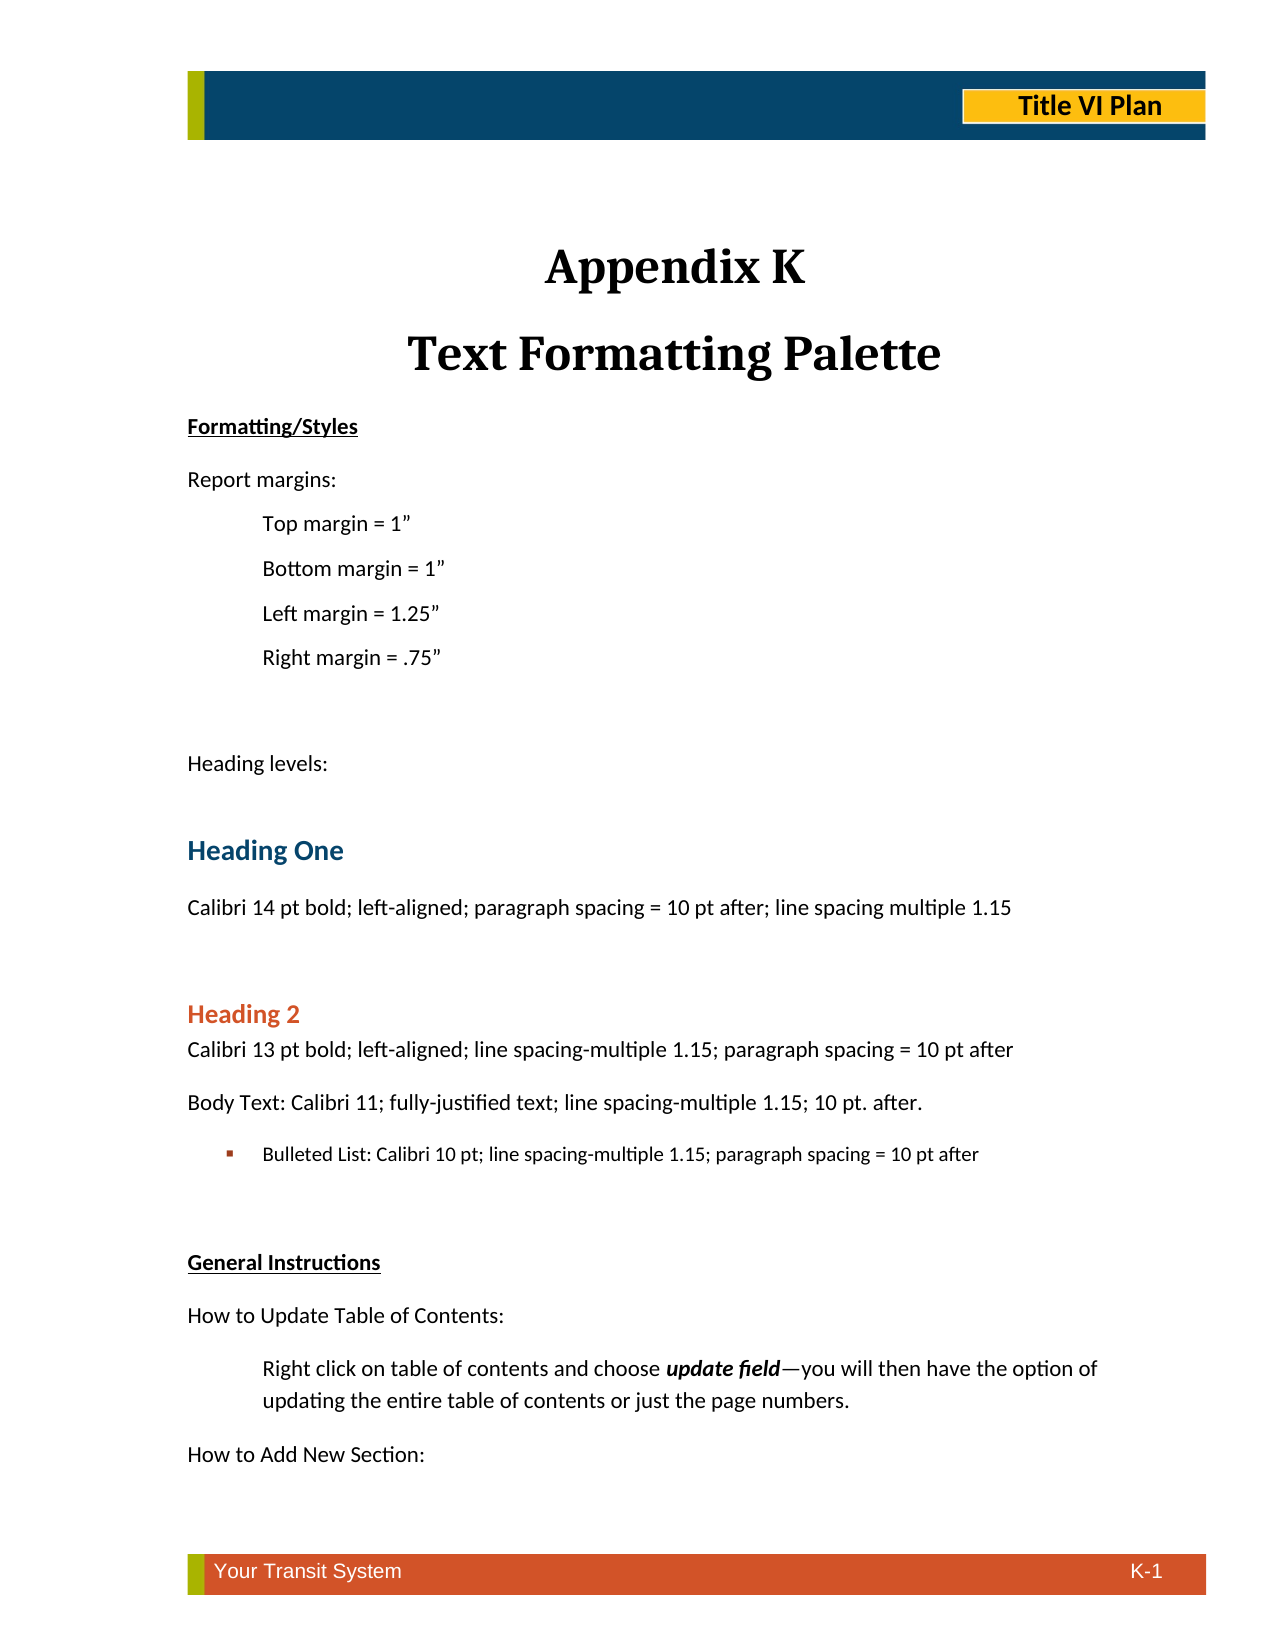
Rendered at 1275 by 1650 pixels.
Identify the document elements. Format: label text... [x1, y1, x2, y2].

text Calibri 13 pt bold; left-aligned; line spacing-multiple 1.15; paragraph spacing = 10 pt after [187, 1036, 1162, 1063]
text Formatting/Styles [187, 412, 1162, 440]
text Calibri 14 pt bold; left-aligned; paragraph spacing = 10 pt after; line spacing multiple 1.15 [187, 893, 1162, 922]
text How to Add New Section: [187, 1440, 1162, 1468]
picture [207, 71, 1207, 140]
text Top margin = 1” [187, 509, 1162, 537]
text Bulleted List: Calibri 10 pt; line spacing-multiple 1.15; paragraph spacing = 10 pt after [225, 1142, 1162, 1167]
picture [187, 1554, 1207, 1595]
picture [187, 71, 204, 140]
text Body Text: Calibri 11; fully-justified text; line spacing-multiple 1.15; 10 pt. after. [187, 1088, 1162, 1117]
text How to Update Table of Contents: [187, 1301, 1162, 1329]
text Appendix K [187, 238, 1162, 296]
text Left margin = 1.25” [187, 599, 1162, 627]
text Right margin = .75” [187, 643, 1162, 672]
subtitle Heading 2 [187, 998, 1162, 1031]
text Report margins: [187, 465, 1162, 493]
subtitle Heading One [187, 832, 1162, 867]
text Heading levels: [187, 749, 1162, 778]
text Right click on table of contents and choose update field—you will then have the option of updating the entire table of contents or just the page numbers. [262, 1354, 1162, 1415]
text General Instructions [187, 1248, 1162, 1276]
text Text Formatting Palette [187, 325, 1162, 382]
text Bottom margin = 1” [187, 554, 1162, 582]
